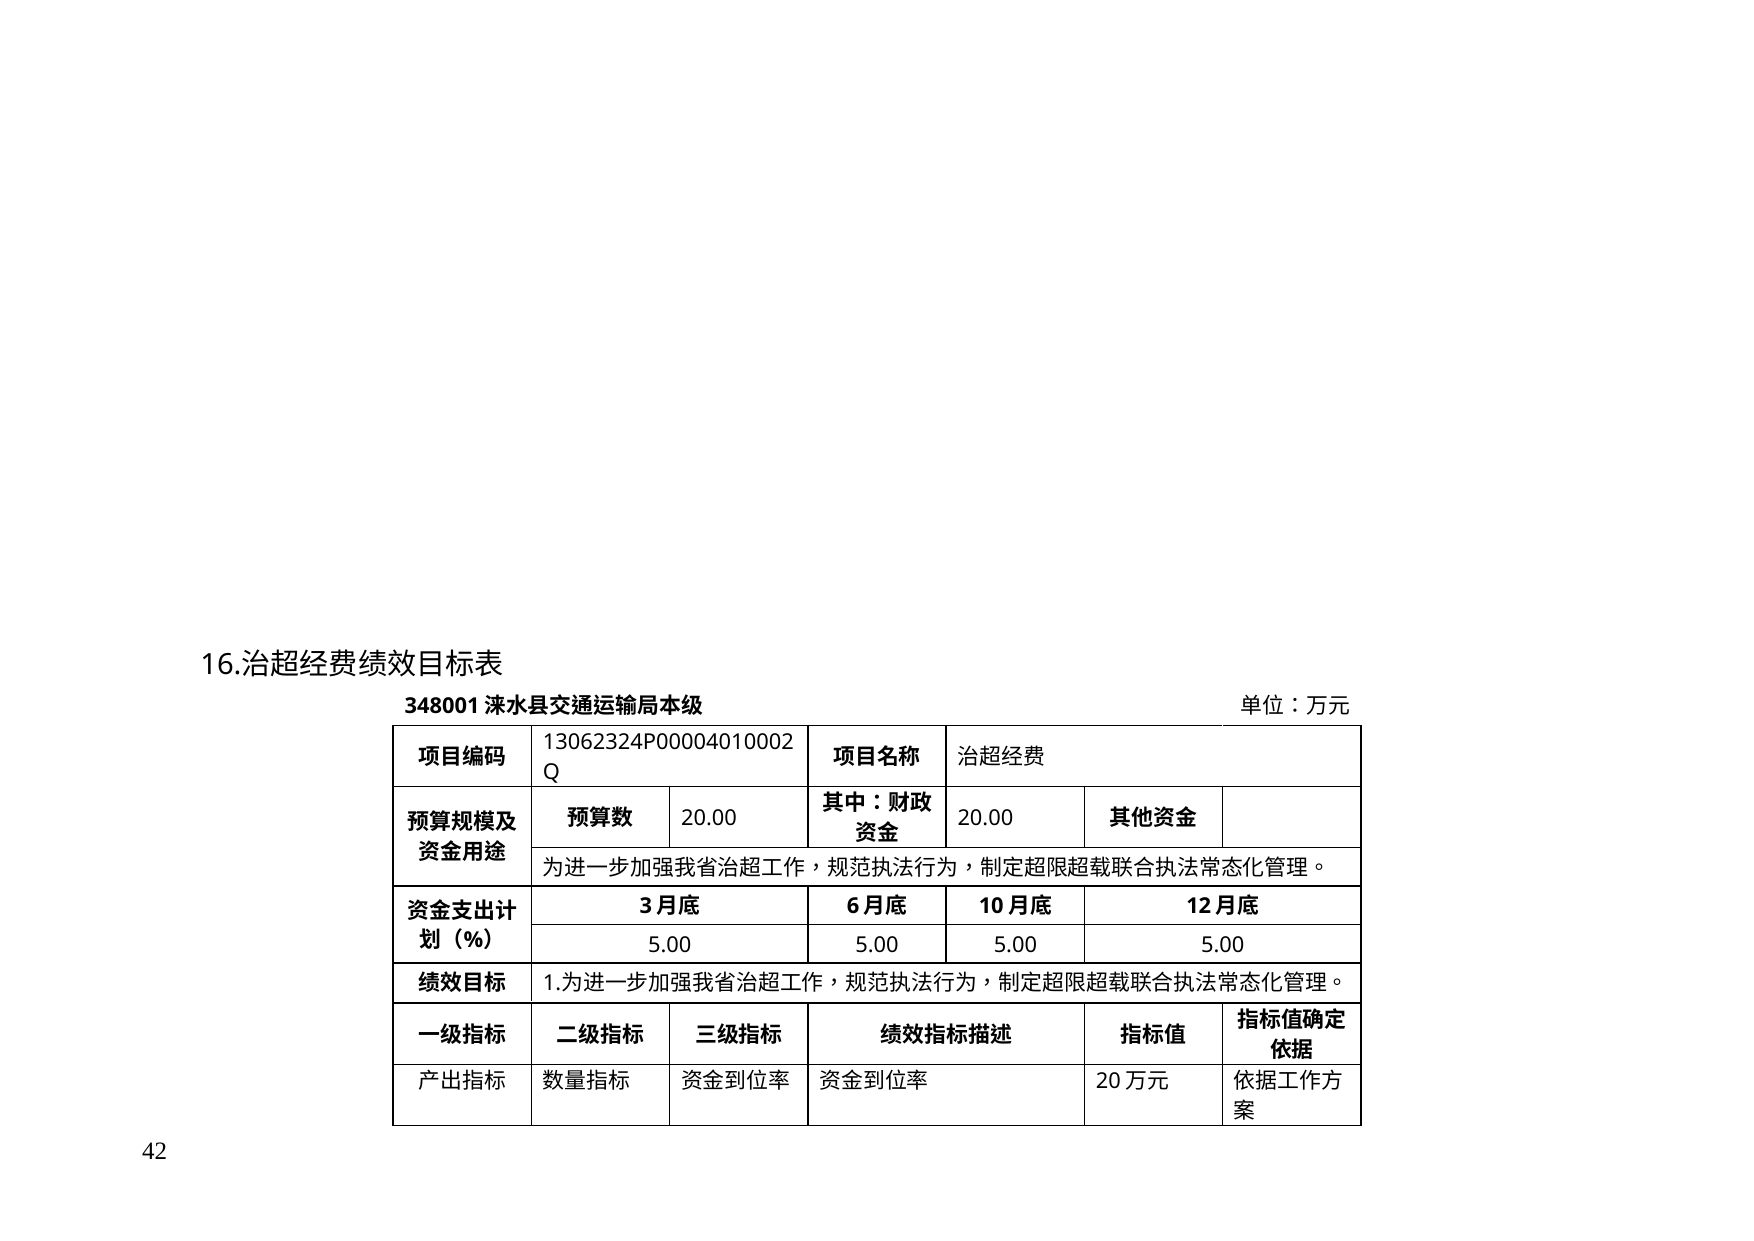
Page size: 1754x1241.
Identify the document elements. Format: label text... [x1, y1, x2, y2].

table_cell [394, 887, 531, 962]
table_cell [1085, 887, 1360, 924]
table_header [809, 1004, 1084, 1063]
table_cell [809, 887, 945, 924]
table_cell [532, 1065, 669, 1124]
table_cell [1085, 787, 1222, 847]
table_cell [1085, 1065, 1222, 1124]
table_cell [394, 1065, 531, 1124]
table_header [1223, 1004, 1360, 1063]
text 16.治超经费绩效目标表 [142, 643, 1612, 683]
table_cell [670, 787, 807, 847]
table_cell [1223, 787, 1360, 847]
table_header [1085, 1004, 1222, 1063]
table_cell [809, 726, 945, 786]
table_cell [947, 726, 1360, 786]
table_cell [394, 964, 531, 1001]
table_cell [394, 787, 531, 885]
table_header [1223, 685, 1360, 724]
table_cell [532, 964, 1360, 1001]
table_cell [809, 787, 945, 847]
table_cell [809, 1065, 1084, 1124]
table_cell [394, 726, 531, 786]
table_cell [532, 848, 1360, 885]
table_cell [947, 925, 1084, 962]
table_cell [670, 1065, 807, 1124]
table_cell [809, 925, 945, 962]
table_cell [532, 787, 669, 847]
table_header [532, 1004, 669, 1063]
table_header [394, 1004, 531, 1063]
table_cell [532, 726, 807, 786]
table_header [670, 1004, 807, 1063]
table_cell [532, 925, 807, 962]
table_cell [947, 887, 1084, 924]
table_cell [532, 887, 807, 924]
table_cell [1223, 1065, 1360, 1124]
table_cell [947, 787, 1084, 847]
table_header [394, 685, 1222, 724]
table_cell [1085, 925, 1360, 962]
